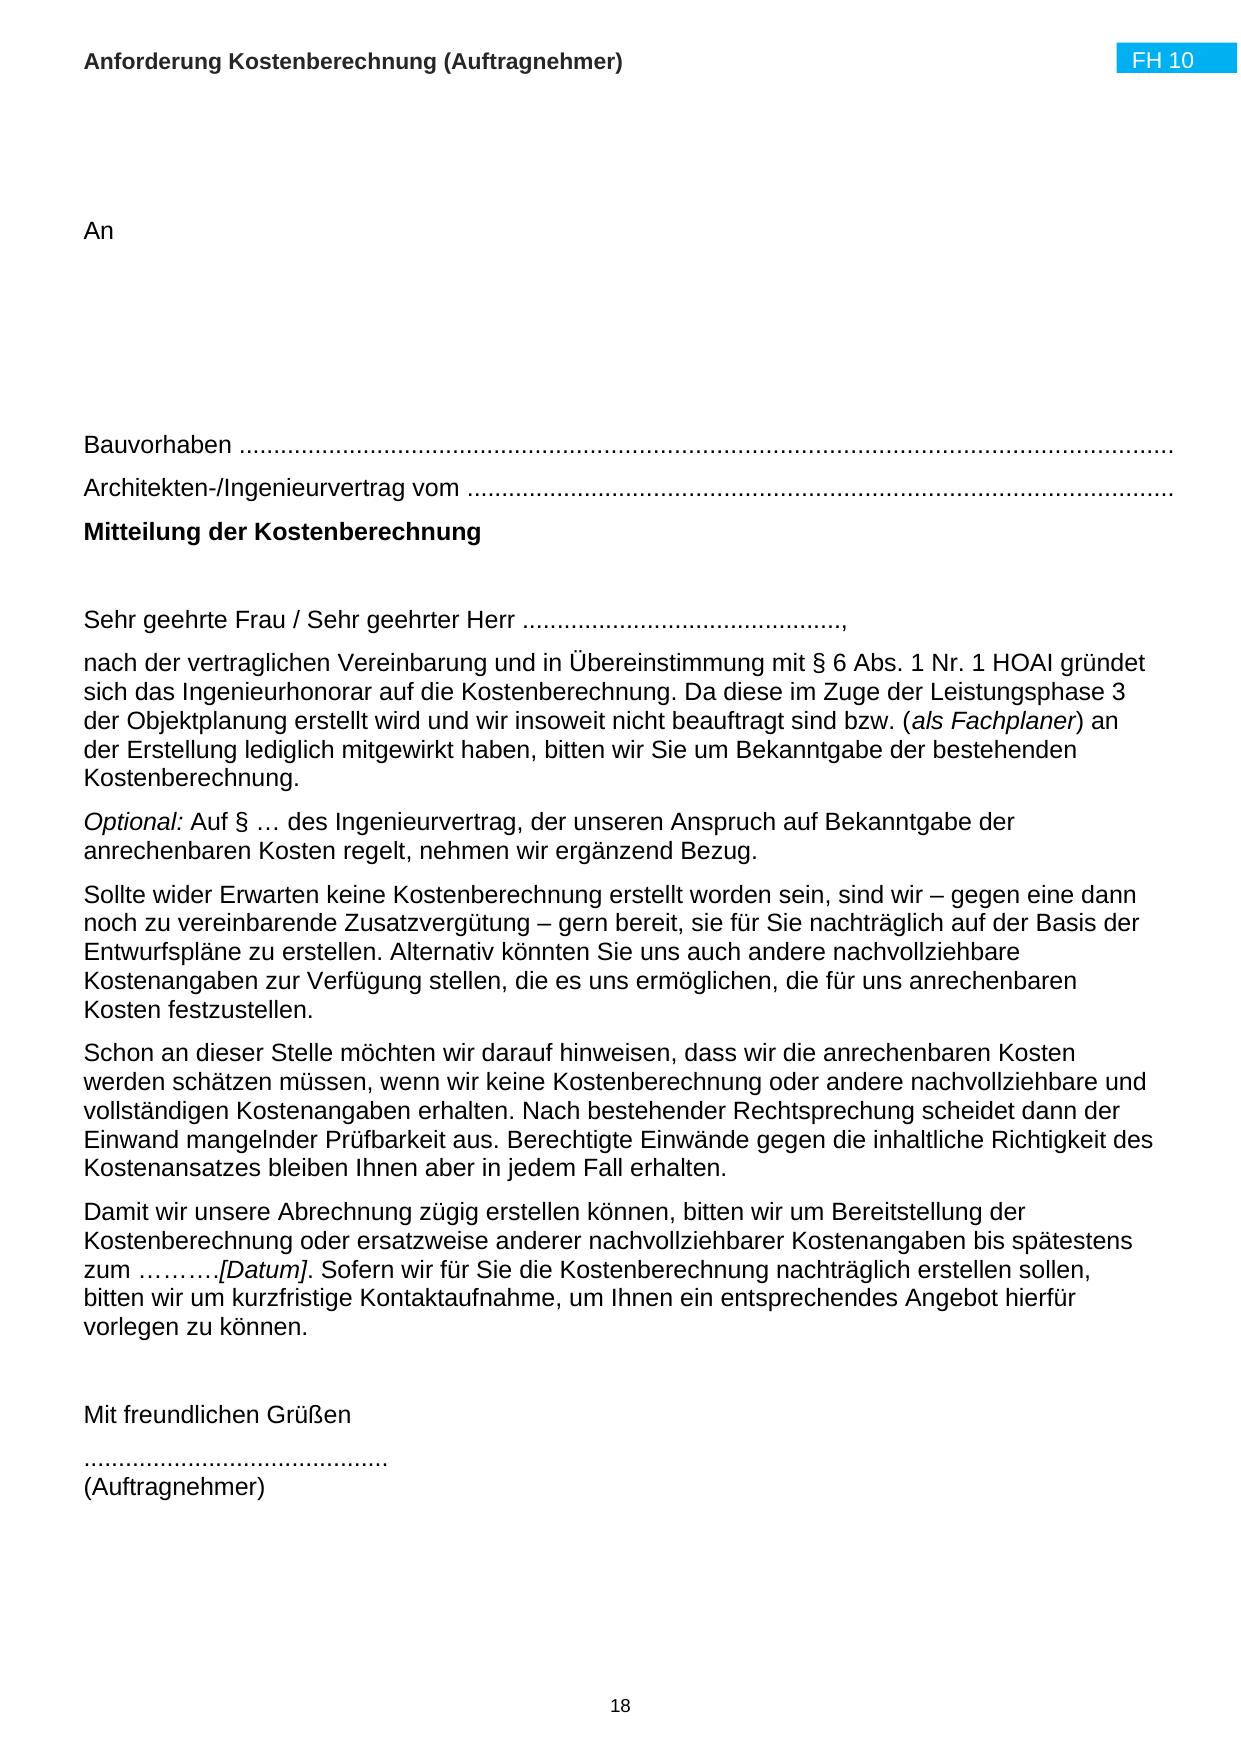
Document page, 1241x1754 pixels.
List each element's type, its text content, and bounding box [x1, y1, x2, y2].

text Sollte wider Erwarten keine Kostenberechnung erstellt worden sein, sind wir – gegen eine dann noch zu vereinbarende Zusatzvergütung – gern bereit, sie für Sie nachträglich auf der Basis der Entwurfspläne zu erstellen. Alternativ könnten Sie uns auch andere nachvollziehbare Kostenangaben zur Verfügung stellen, die es uns ermöglichen, die für uns anrechenbaren Kosten festzustellen. [83, 879, 1157, 1023]
text Damit wir unsere Abrechnung zügig erstellen können, bitten wir um Bereitstellung der Kostenberechnung oder ersatzweise anderer nachvollziehbarer Kostenangaben bis spätestens zum ……….[Datum]. Sofern wir für Sie die Kostenberechnung nachträglich erstellen sollen, bitten wir um kurzfristige Kontaktaufnahme, um Ihnen ein entsprechendes Angebot hierfür vorlegen zu können. [83, 1197, 1157, 1341]
text Mit freundlichen Grüßen [83, 1399, 1157, 1428]
text An [83, 216, 1157, 244]
text Sehr geehrte Frau / Sehr geehrter Herr .............................................., [83, 604, 1157, 633]
text Mitteilung der Kostenberechnung [83, 517, 1157, 546]
text ............................................ (Auftragnehmer) [83, 1443, 1157, 1501]
text Bauvorhaben [83, 429, 1157, 458]
text Optional: Auf § … des Ingenieurvertrag, der unseren Anspruch auf Bekanntgabe der anrechenbaren Kosten regelt, nehmen wir ergänzend Bezug. [83, 807, 1157, 864]
text nach der vertraglichen Vereinbarung und in Übereinstimmung mit § 6 Abs. 1 Nr. 1 HOAI gründet sich das Ingenieurhonorar auf die Kostenberechnung. Da diese im Zuge der Leistungsphase 3 der Objektplanung erstellt wird und wir insoweit nicht beauftragt sind bzw. (als Fachplaner) an der Erstellung lediglich mitgewirkt haben, bitten wir Sie um Bekanntgabe der bestehenden Kostenberechnung. [83, 648, 1157, 792]
text Architekten-/Ingenieurvertrag vom [83, 473, 1157, 502]
text Schon an dieser Stelle möchten wir darauf hinweisen, dass wir die anrechenbaren Kosten werden schätzen müssen, wenn wir keine Kostenberechnung oder andere nachvollziehbare und vollständigen Kostenangaben erhalten. Nach bestehender Rechtsprechung scheidet dann der Einwand mangelnder Prüfbarkeit aus. Berechtigte Einwände gegen die inhaltliche Richtigkeit des Kostenansatzes bleiben Ihnen aber in jedem Fall erhalten. [83, 1038, 1157, 1182]
